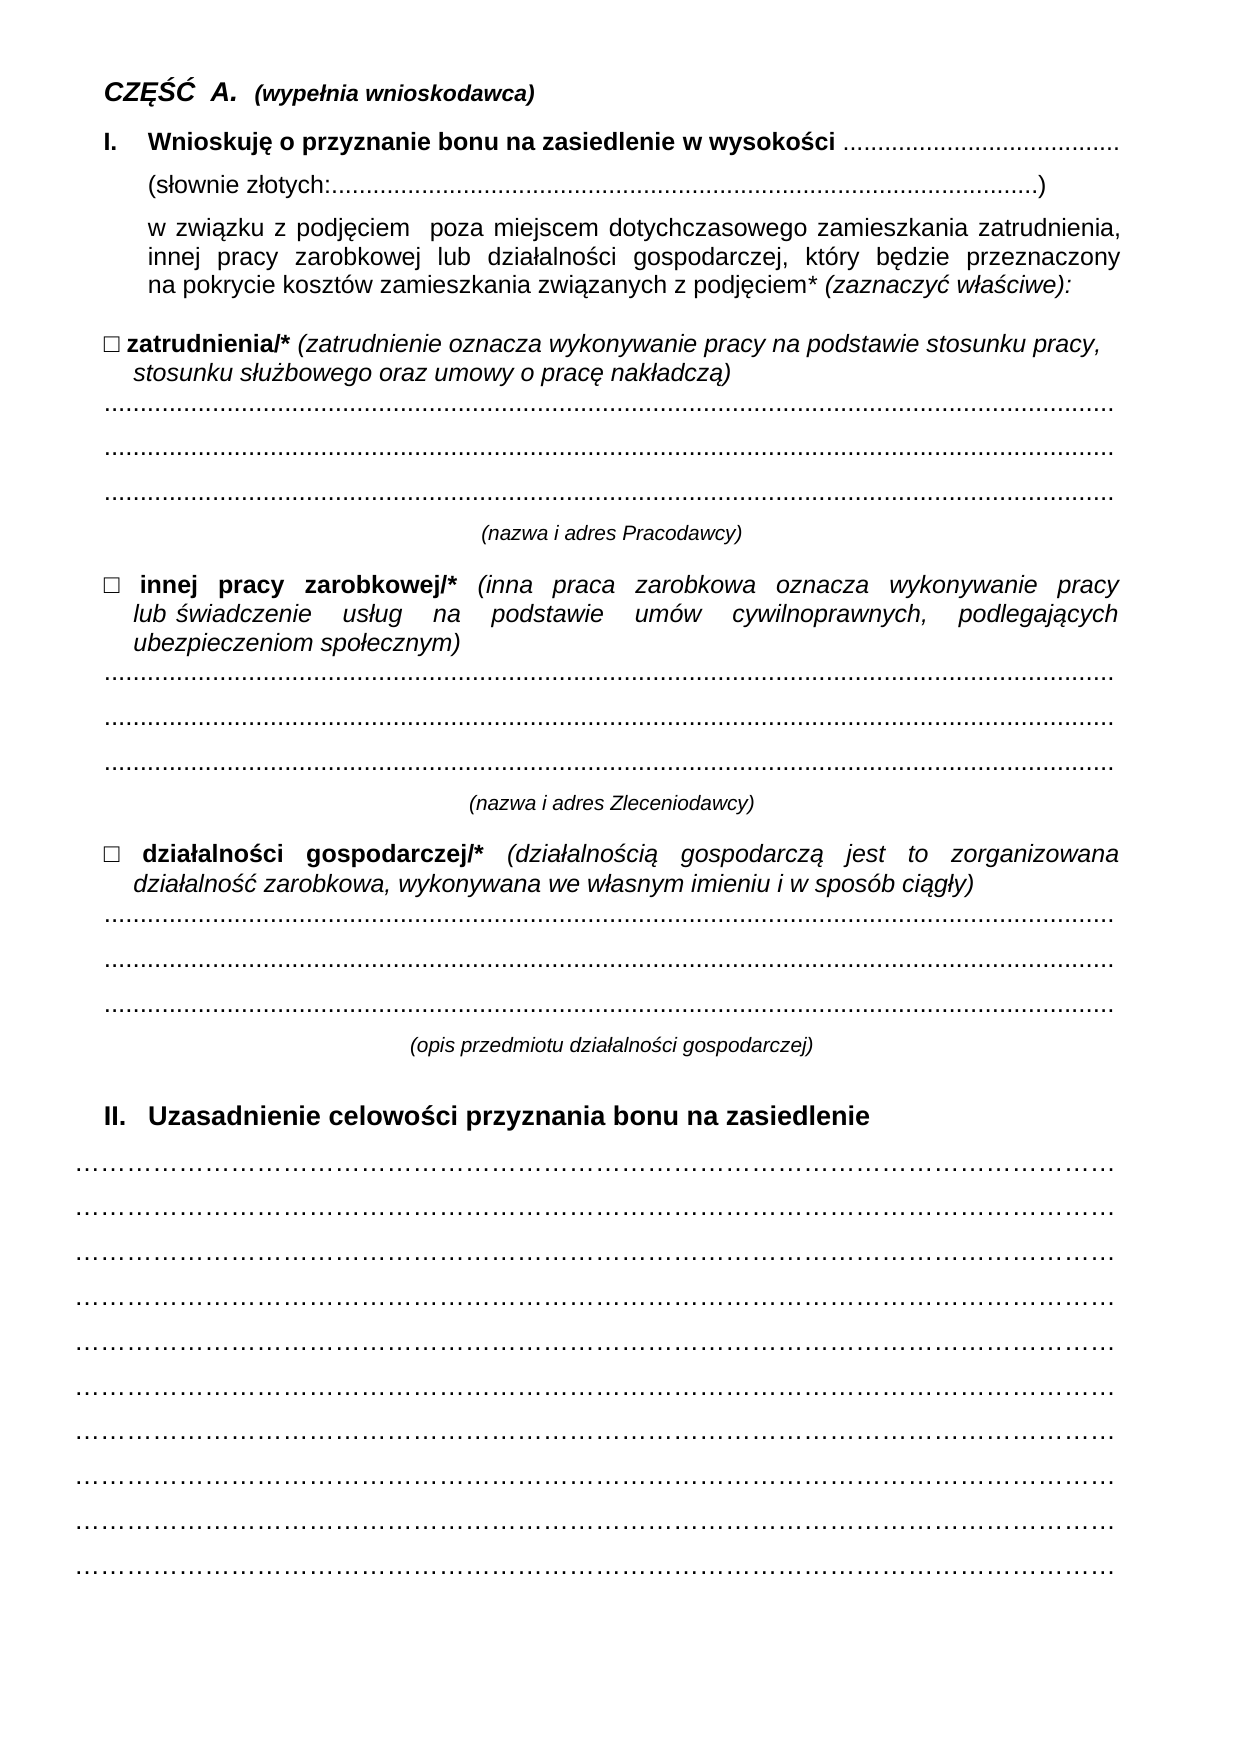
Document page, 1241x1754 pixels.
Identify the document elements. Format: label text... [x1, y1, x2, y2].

text □ innej pracy zarobkowej/* (inna praca zarobkowa oznacza wykonywanie pracy lub świadczenie usług na podstawie umów cywilnoprawnych, podlegających ubezpieczeniom społecznym) [103, 569, 1122, 656]
text (nazwa i adres Pracodawcy) [103, 521, 1122, 545]
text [74, 1147, 1122, 1580]
text .................................................................................................................................................................................................................................................................................................................................................................................................................................... [103, 898, 1122, 1018]
text CZĘŚĆ A. (wypełnia wnioskodawca) [103, 74, 1122, 107]
text □ zatrudnienia/* (zatrudnienie oznacza wykonywanie pracy na podstawie stosunku pracy, stosunku służbowego oraz umowy o pracę nakładczą) [103, 328, 1122, 387]
text (słownie złotych:......................................................................................................) [148, 170, 1122, 198]
text (nazwa i adres Zleceniodawcy) [103, 791, 1122, 814]
text □ działalności gospodarczej/* (działalnością gospodarczą jest to zorganizowana działalność zarobkowa, wykonywana we własnym imieniu i w sposób ciągły) [103, 838, 1122, 898]
list Uzasadnienie celowości przyznania bonu na zasiedlenie [103, 1100, 1122, 1131]
text .................................................................................................................................................................................................................................................................................................................................................................................................................................... [103, 387, 1122, 506]
text w związku z podjęciem poza miejscem dotychczasowego zamieszkania zatrudnienia, innej pracy zarobkowej lub działalności gospodarczej, który będzie przeznaczony na pokrycie kosztów zamieszkania związanych z podjęciem* (zaznaczyć właściwe): [148, 213, 1122, 299]
list Wnioskuję o przyznanie bonu na zasiedlenie w wysokości ........................................ [103, 127, 1122, 155]
text (opis przedmiotu działalności gospodarczej) [103, 1033, 1122, 1057]
text .................................................................................................................................................................................................................................................................................................................................................................................................................................... [103, 656, 1122, 776]
